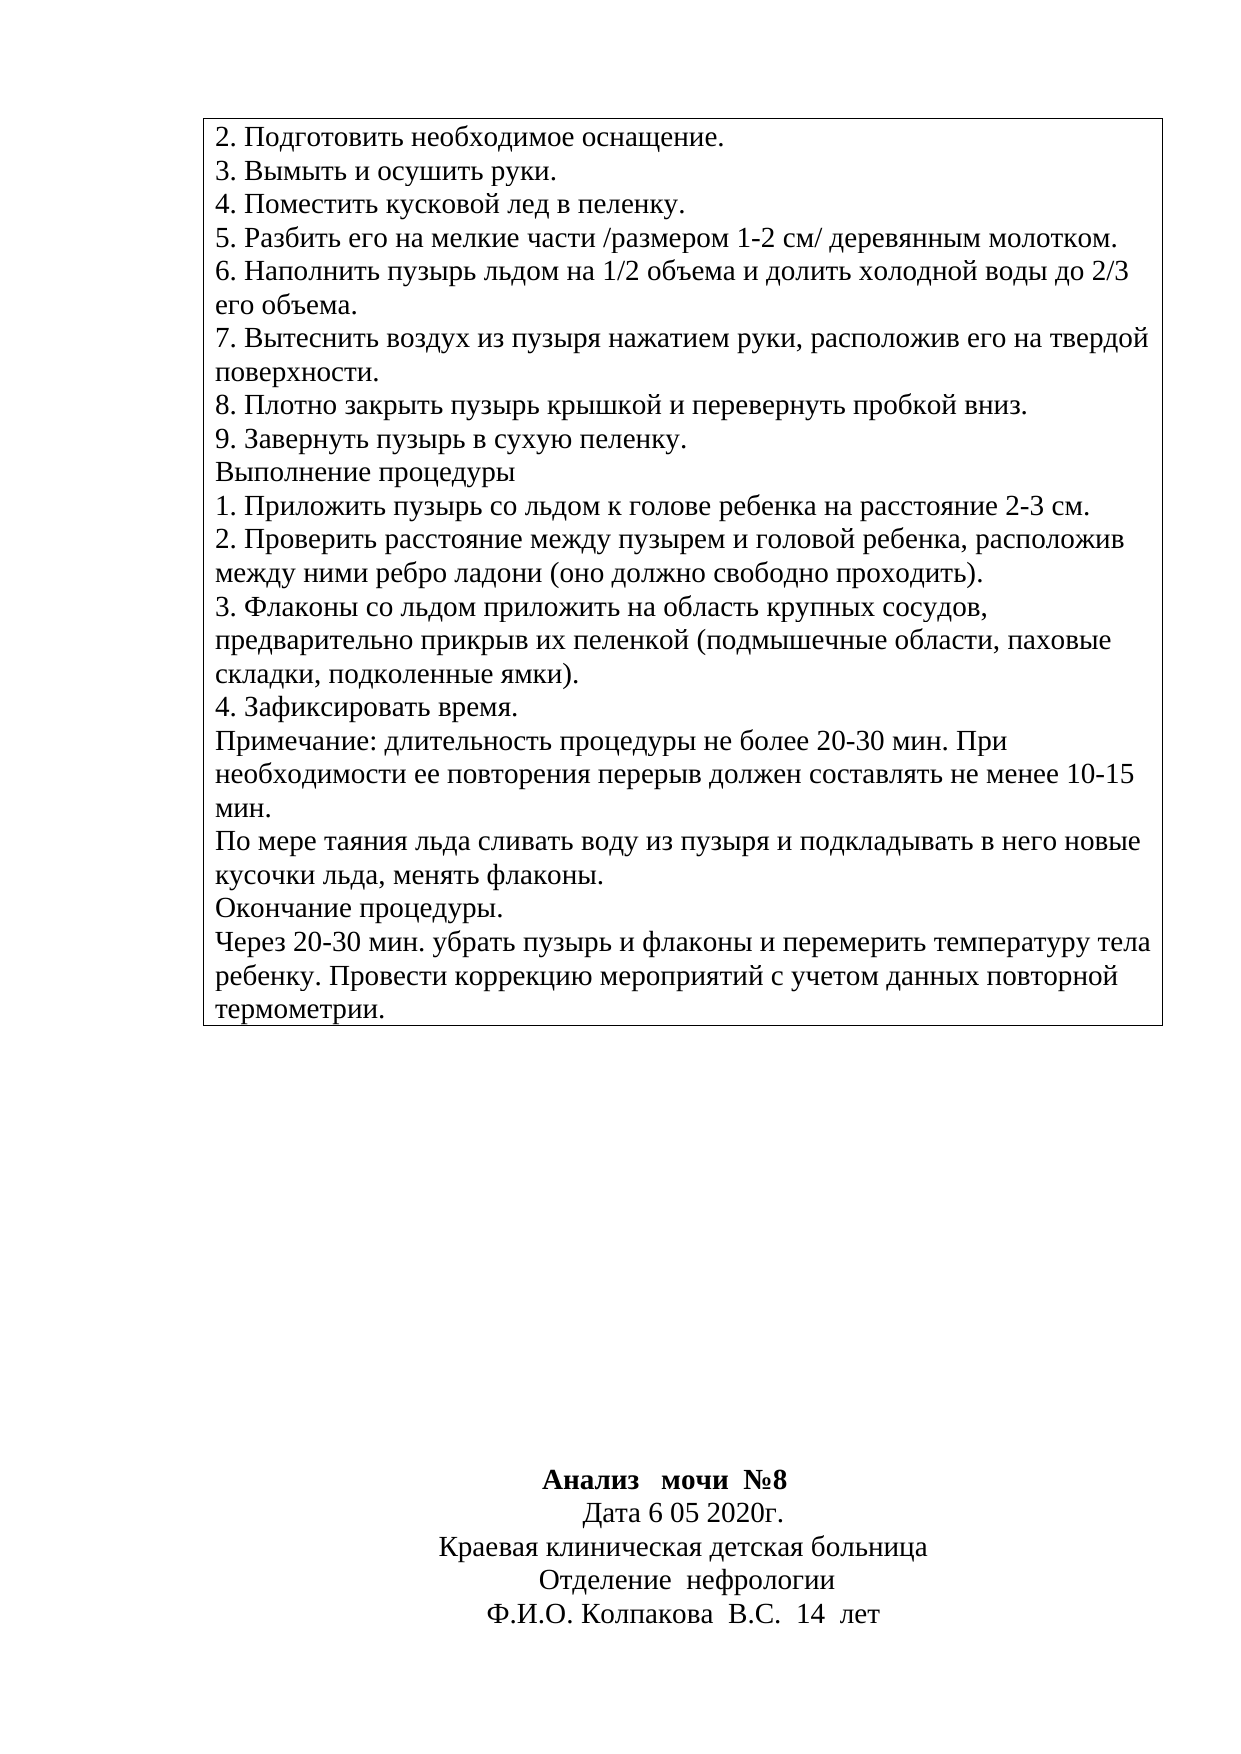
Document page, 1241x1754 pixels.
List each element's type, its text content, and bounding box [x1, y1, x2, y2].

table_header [204, 119, 1162, 1025]
text Анализ мочи №8 [177, 1462, 1152, 1495]
text Ф.И.О. Колпакова В.С. 14 лет [215, 1596, 1152, 1629]
text Дата 6 05 2020г. [215, 1495, 1152, 1529]
text Отделение нефрологии [215, 1562, 1152, 1596]
text Краевая клиническая детская больница [215, 1529, 1152, 1562]
